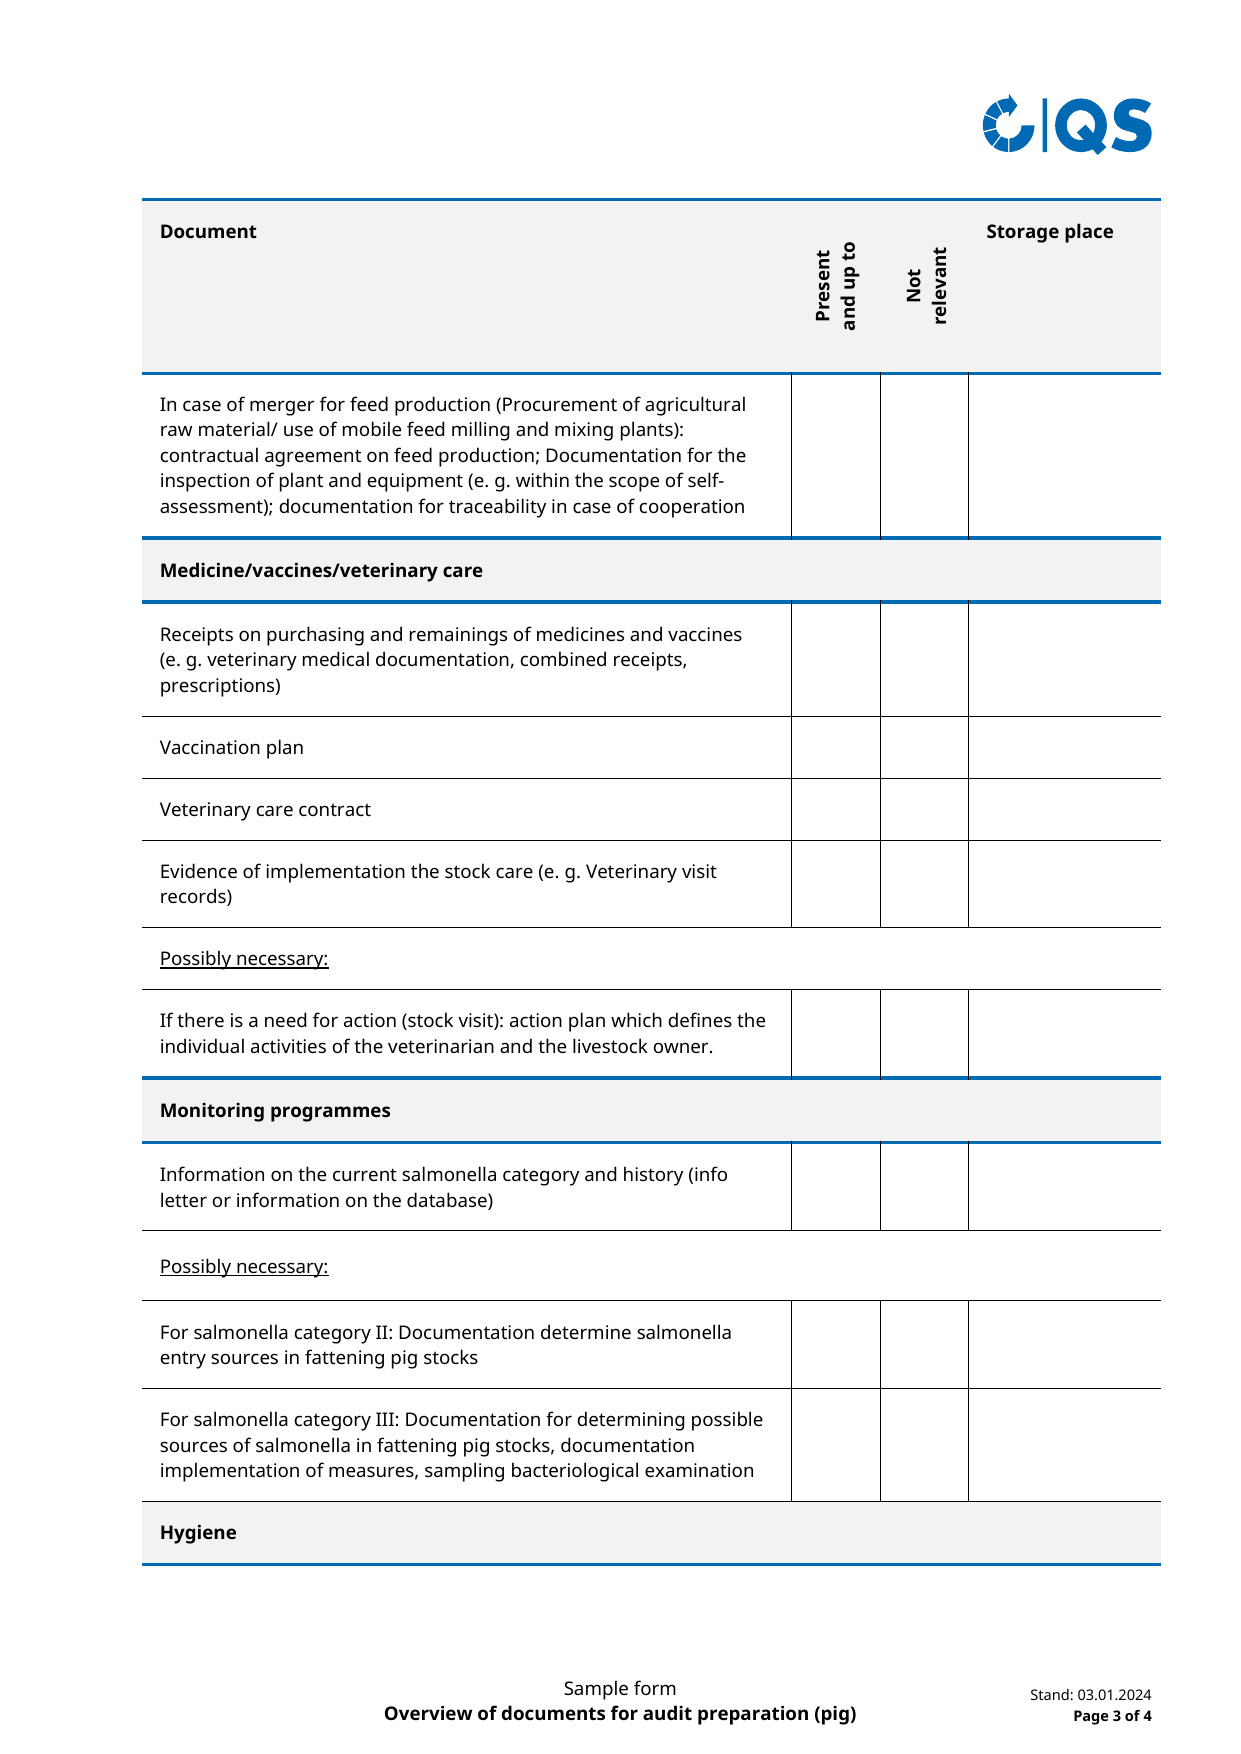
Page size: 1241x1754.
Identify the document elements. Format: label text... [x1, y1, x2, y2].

table_cell [969, 779, 1161, 839]
table_cell [969, 990, 1161, 1076]
table_cell Vaccination plan [142, 717, 791, 777]
table_cell [969, 841, 1161, 927]
table_cell Medicine/vaccines/veterinary care [142, 540, 1161, 600]
table_cell Hygiene [142, 1502, 1161, 1563]
table_cell In case of merger for feed production (Procurement of agricultural raw material/ use of mobile feed milling and mixing plants): contractual agreement on feed production; Documentation for the inspection of plant and equipment (e. g. within the scope of self-assessment); documentation for traceability in case of cooperation [142, 375, 791, 536]
table_cell Veterinary care contract [142, 779, 791, 839]
table_cell [969, 375, 1161, 536]
table_cell [969, 1301, 1161, 1388]
table_cell [881, 375, 968, 536]
table_cell [969, 604, 1161, 716]
table_header Document [142, 201, 791, 372]
table_cell For salmonella category III: Documentation for determining possible sources of salmonella in fattening pig stocks, documentation implementation of measures, sampling bacteriological examination [142, 1389, 791, 1501]
table_cell [792, 779, 880, 839]
table_header Storage place [969, 201, 1161, 372]
table_cell [881, 841, 968, 927]
table_cell [792, 841, 880, 927]
table_cell [881, 779, 968, 839]
table_cell [792, 1389, 880, 1501]
table_cell [792, 1301, 880, 1388]
table_cell [881, 990, 968, 1076]
table_cell Receipts on purchasing and remainings of medicines and vaccines (e. g. veterinary medical documentation, combined receipts, prescriptions) [142, 604, 791, 716]
table_cell [792, 717, 880, 777]
table_cell Possibly necessary: [142, 1231, 1161, 1300]
table_cell [969, 1389, 1161, 1501]
table_cell Monitoring programmes [142, 1080, 1161, 1141]
table_cell [881, 717, 968, 777]
table_cell [881, 1144, 968, 1230]
table_cell [792, 990, 880, 1076]
table_cell Evidence of implementation the stock care (e. g. Veterinary visit records) [142, 841, 791, 927]
table_cell [881, 1301, 968, 1388]
table_cell [969, 717, 1161, 777]
table_cell For salmonella category II: Documentation determine salmonella entry sources in fattening pig stocks [142, 1301, 791, 1388]
table_cell Information on the current salmonella category and history (info letter or information on the database) [142, 1144, 791, 1230]
table_cell [969, 1144, 1161, 1230]
table_cell If there is a need for action (stock visit): action plan which defines the individual activities of the veterinarian and the livestock owner. [142, 990, 791, 1076]
table_cell Possibly necessary: [142, 928, 1161, 989]
table_cell [881, 604, 968, 716]
table_cell [792, 375, 880, 536]
table_header Not relevant [880, 201, 969, 372]
table_cell [792, 604, 880, 716]
table_header Present and up to date [791, 201, 880, 372]
table_cell [881, 1389, 968, 1501]
table_cell [792, 1144, 880, 1230]
